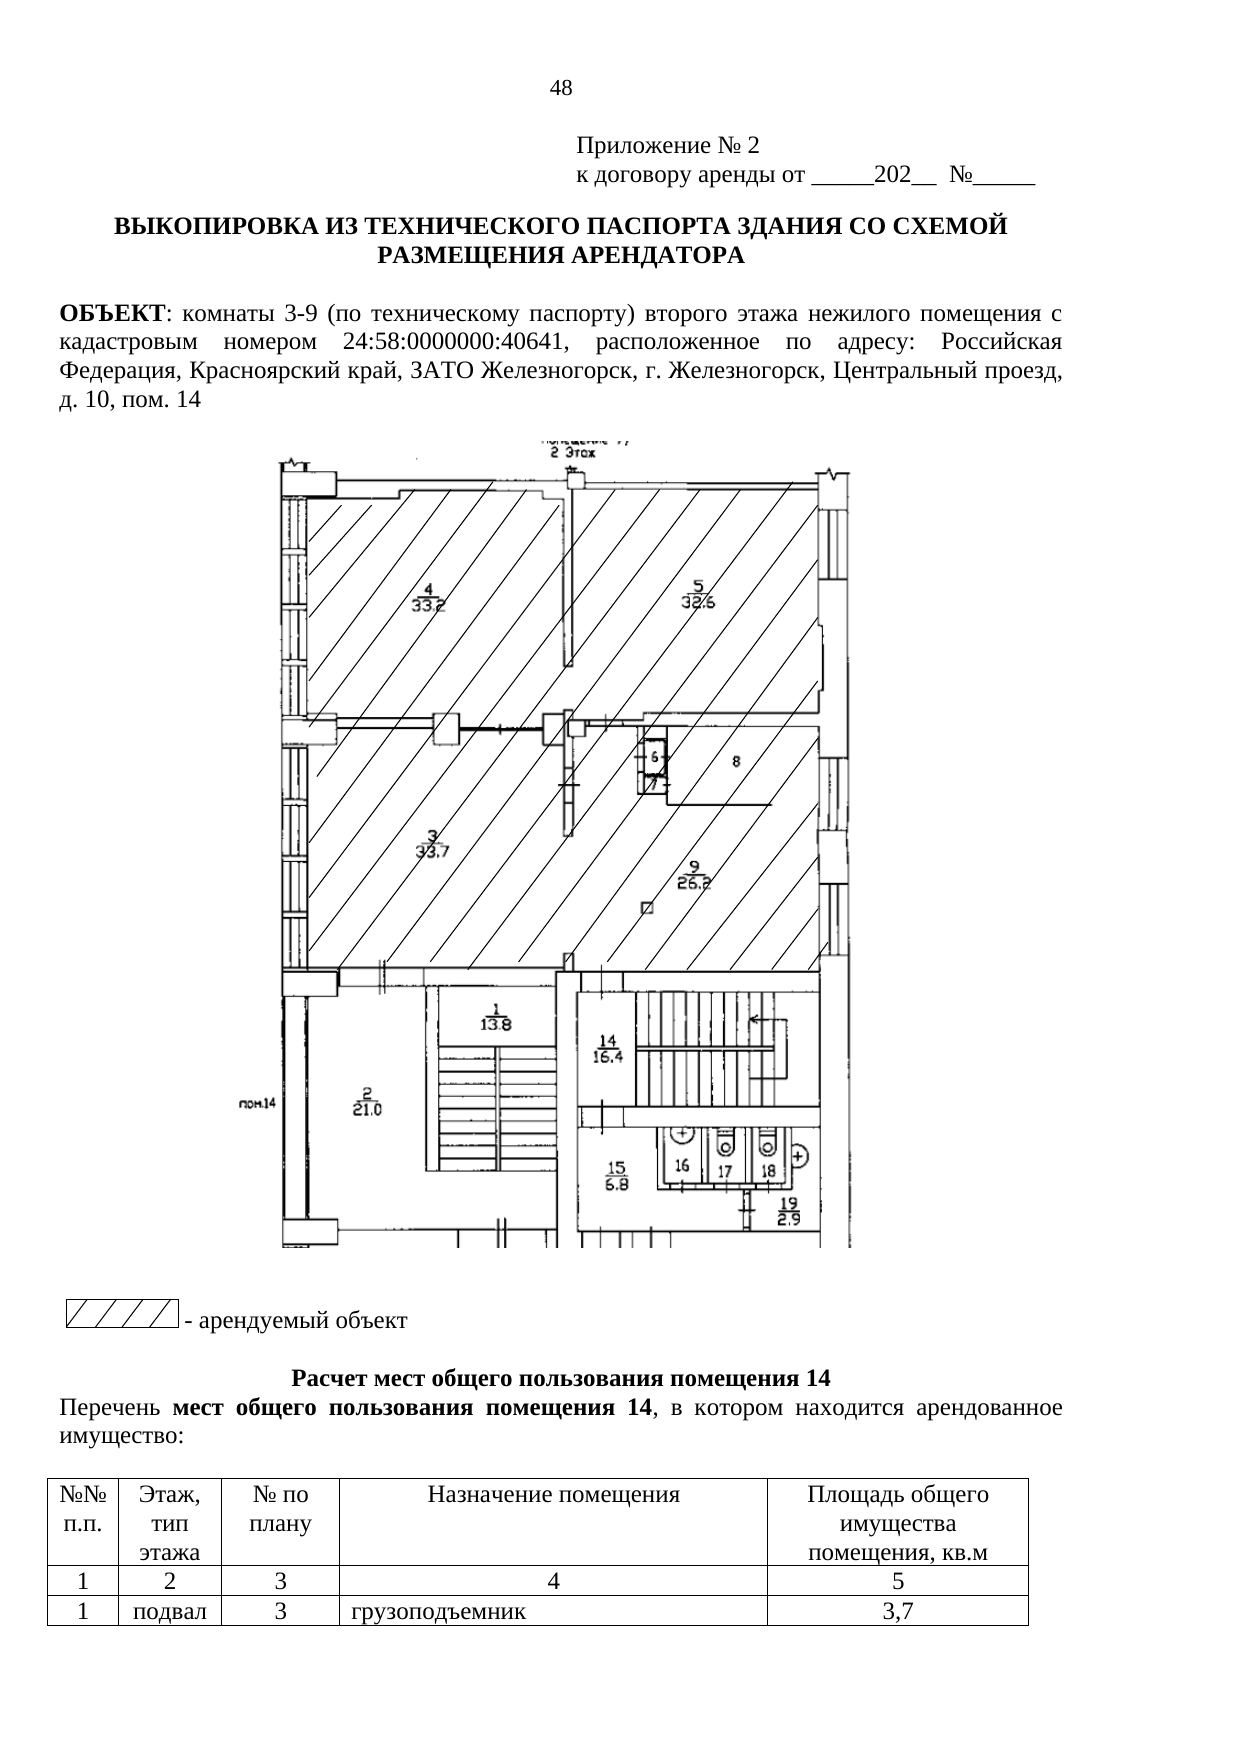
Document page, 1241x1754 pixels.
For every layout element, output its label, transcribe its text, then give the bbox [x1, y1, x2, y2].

picture [206, 441, 922, 1248]
table_header №№ п.п. [48, 1479, 118, 1565]
table_cell 2 [119, 1566, 221, 1595]
table_header Этаж, тип этажа [119, 1479, 221, 1565]
table_cell 5 [768, 1566, 1028, 1595]
text - арендуемый объект [59, 1306, 1063, 1334]
table_header № по плану [222, 1479, 339, 1565]
table_cell 1 [48, 1566, 118, 1595]
table_cell 3,7 [768, 1596, 1028, 1625]
text ОБЪЕКТ: комнаты 3-9 (по техническому паспорту) второго этажа нежилого помещения с кадастровым номером 24:58:0000000:40641, расположенное по адресу: Российская Федерация, Красноярский край, ЗАТО Железногорск, г. Железногорск, Центральный проезд, д. 10, пом. 14 [59, 298, 1063, 413]
text Расчет мест общего пользования помещения 14 [59, 1363, 1063, 1392]
table_header Площадь общего имущества помещения, кв.м [768, 1479, 1028, 1565]
text ВЫКОПИРОВКА ИЗ ТЕХНИЧЕСКОГО ПАСПОРТА ЗДАНИЯ СО СХЕМОЙ РАЗМЕЩЕНИЯ АРЕНДАТОРА [59, 211, 1063, 269]
text к договору аренды от _____202__ №_____ [576, 159, 1063, 187]
table_cell 4 [340, 1566, 767, 1595]
table_cell 3 [222, 1566, 339, 1595]
table_header Назначение помещения [340, 1479, 767, 1565]
table_cell грузоподъемник [340, 1596, 767, 1625]
table_cell подвал [119, 1596, 221, 1625]
table_cell 1 [48, 1596, 118, 1625]
text Приложение № 2 [576, 130, 1063, 159]
table_cell 3 [222, 1596, 339, 1625]
text Перечень мест общего пользования помещения 14, в котором находится арендованное имущество: [59, 1392, 1063, 1449]
